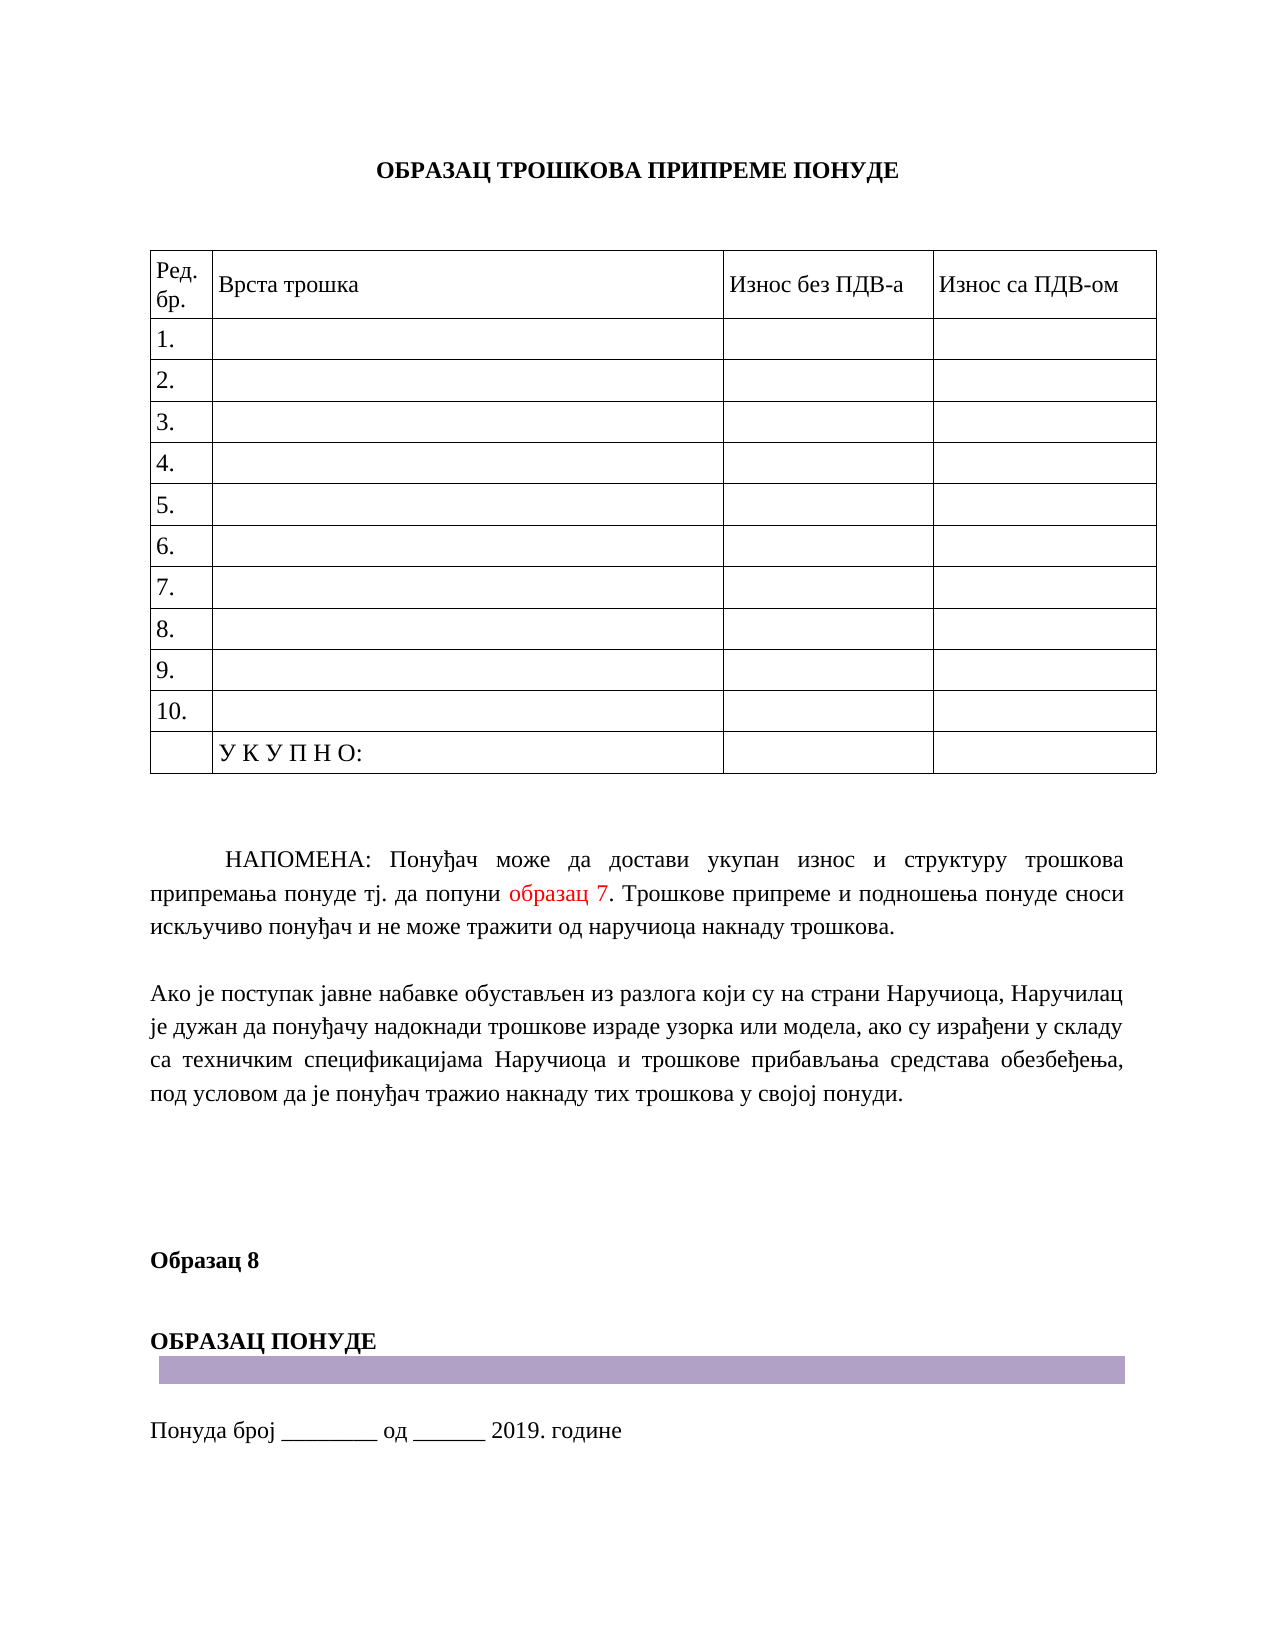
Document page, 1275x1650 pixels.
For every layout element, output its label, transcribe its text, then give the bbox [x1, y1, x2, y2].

table_cell [934, 691, 1156, 731]
table_cell [151, 732, 212, 773]
table_cell [213, 402, 723, 442]
table_cell [934, 526, 1156, 566]
table_cell [724, 567, 933, 607]
table_cell [934, 609, 1156, 649]
table_cell [934, 360, 1156, 401]
table_cell 4. [151, 443, 212, 483]
table_cell [213, 609, 723, 649]
table_cell [213, 319, 723, 359]
table_cell [213, 360, 723, 401]
table_cell [934, 484, 1156, 525]
table_cell 5. [151, 484, 212, 525]
table_header Износ са ПДВ-ом [934, 251, 1156, 318]
table_cell [724, 402, 933, 442]
table_cell 3. [151, 402, 212, 442]
table_header Ред. бр. [151, 251, 212, 318]
table_cell 10. [151, 691, 212, 731]
table_cell [724, 609, 933, 649]
table_cell 2. [151, 360, 212, 401]
table_cell [724, 360, 933, 401]
table_cell 7. [151, 567, 212, 607]
text ОБРАЗАЦ ТРОШКОВА ПРИПРЕМЕ ПОНУДЕ [150, 150, 1125, 183]
table_cell 9. [151, 650, 212, 690]
text Понуда број ________ од ______ 2019. године [150, 1416, 1125, 1443]
table_cell 6. [151, 526, 212, 566]
table_cell [934, 650, 1156, 690]
text ОБРАЗАЦ ПОНУДЕ [150, 1327, 1125, 1354]
text Образац 8 [150, 1246, 1125, 1274]
table_cell [934, 567, 1156, 607]
table_header Износ без ПДВ-а [724, 251, 933, 318]
text Ако је поступак јавне набавке обустављен из разлога који су на страни Наручиоца, Наручилац је дужан да понуђачу надокнади трошкове израде узорка или модела, ако су израђени у складу са техничким спецификацијама Наручиоца и трошкове прибављања средстава обезбеђења, под условом да је понуђач тражио накнаду тих трошкова у својој понуди. [150, 973, 1125, 1106]
table_cell [213, 650, 723, 690]
table_cell [724, 526, 933, 566]
table_cell [213, 526, 723, 566]
table_cell [724, 691, 933, 731]
table_cell [724, 319, 933, 359]
table_cell У К У П Н О: [213, 732, 723, 773]
table_cell [934, 319, 1156, 359]
table_cell [934, 402, 1156, 442]
table_cell [213, 443, 723, 483]
table_cell [213, 691, 723, 731]
table_cell [724, 484, 933, 525]
table_cell 1. [151, 319, 212, 359]
table_cell [724, 443, 933, 483]
table_cell [934, 443, 1156, 483]
table_cell [213, 484, 723, 525]
table_cell [724, 732, 933, 773]
table_cell [934, 732, 1156, 773]
table_cell 8. [151, 609, 212, 649]
table_cell [213, 567, 723, 607]
table_header Врста трошка [213, 251, 723, 318]
text НАПОМЕНА: Понуђач може да достави укупан износ и структуру трошкова припремања понуде тј. да попуни образац 7. Трошкове припреме и подношења понуде сноси искључиво понуђач и не може тражити од наручиоца накнаду трошкова. [150, 840, 1125, 940]
table_cell [724, 650, 933, 690]
